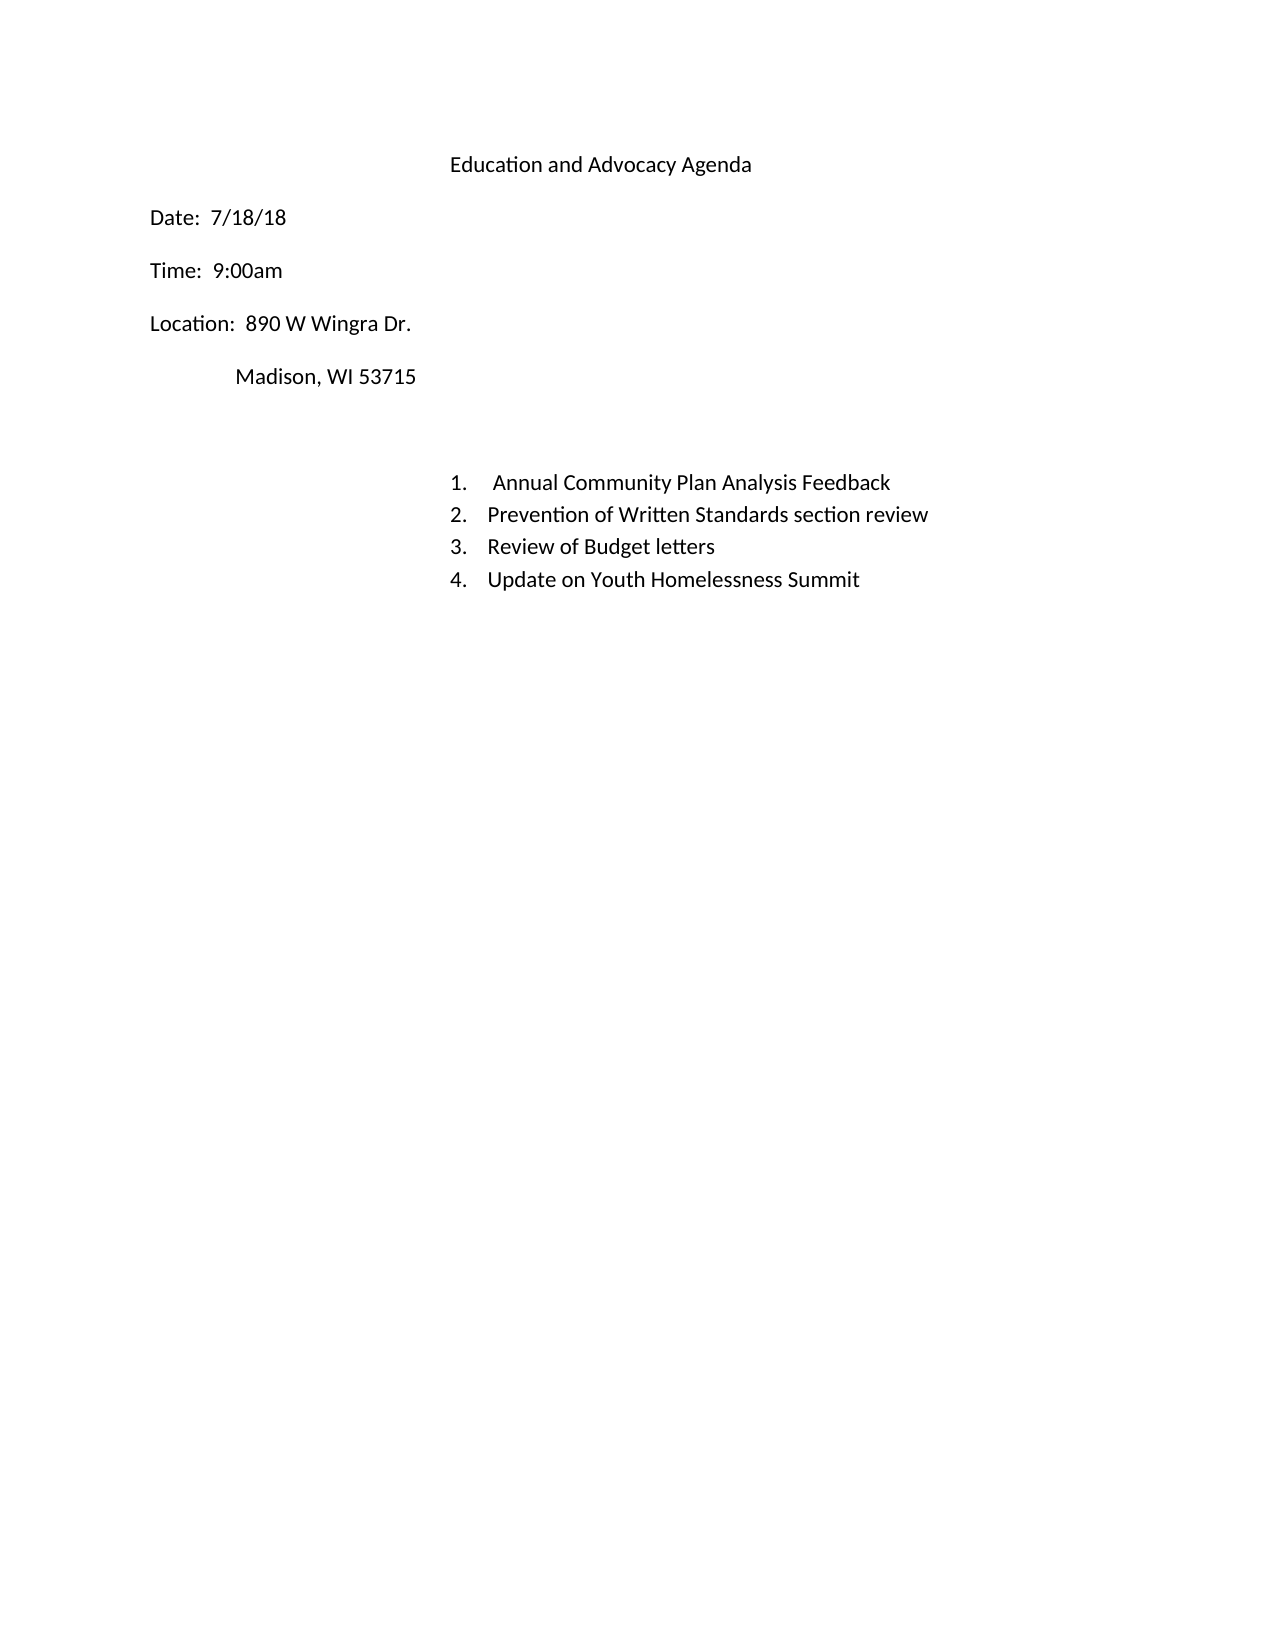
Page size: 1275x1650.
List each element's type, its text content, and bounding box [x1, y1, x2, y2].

list Annual Community Plan Analysis Feedback [450, 468, 1125, 496]
text Education and Advocacy Agenda [150, 150, 1125, 178]
text Madison, WI 53715 [150, 362, 1125, 390]
list Review of Budget letters [450, 532, 1125, 561]
text Location: 890 W Wingra Dr. [150, 309, 1125, 337]
list Update on Youth Homelessness Summit [450, 565, 1125, 593]
text Time: 9:00am [150, 256, 1125, 284]
list Prevention of Written Standards section review [450, 500, 1125, 528]
text Date: 7/18/18 [150, 203, 1125, 231]
